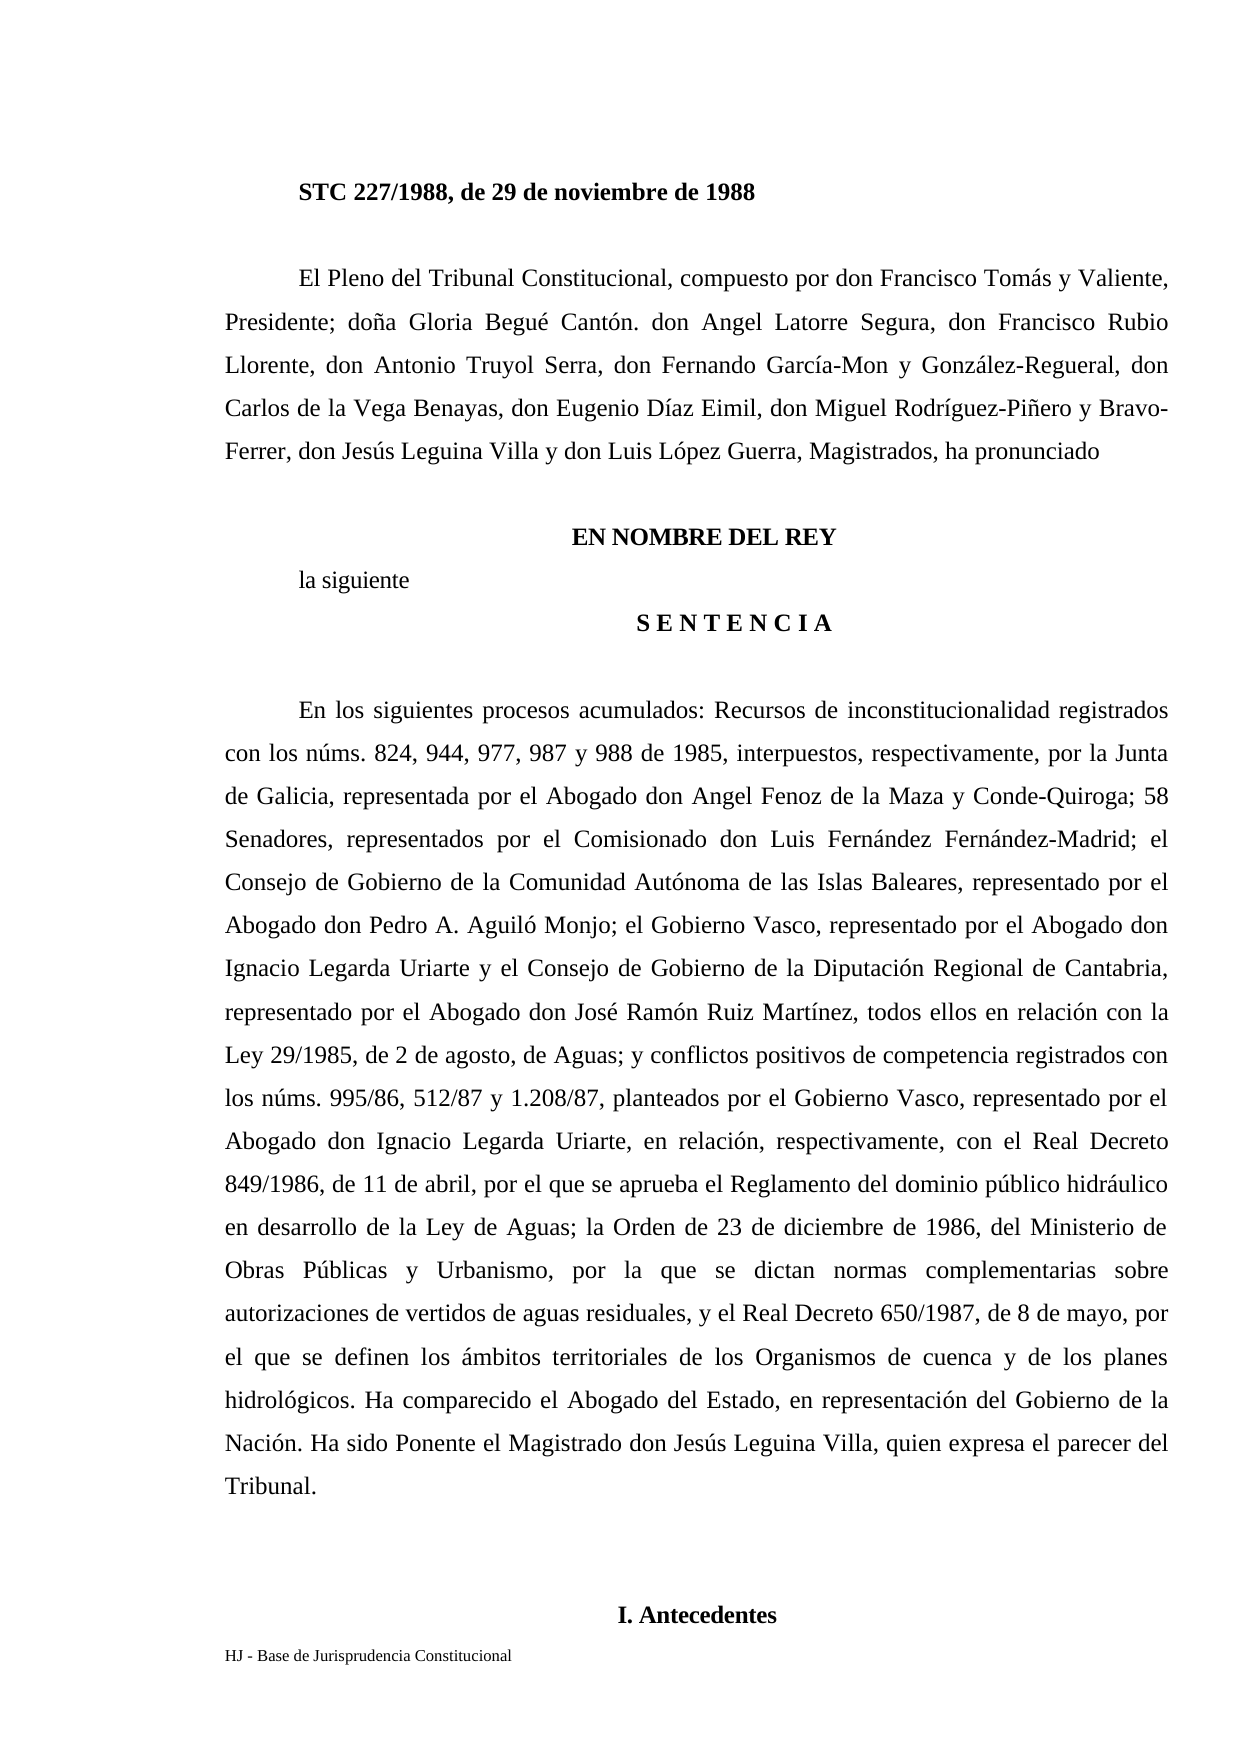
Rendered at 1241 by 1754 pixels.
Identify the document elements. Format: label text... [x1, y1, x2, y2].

text El Pleno del Tribunal Constitucional, compuesto por don Francisco Tomás y Valiente, Presidente; doña Gloria Begué Cantón. don Angel Latorre Segura, don Francisco Rubio Llorente, don Antonio Truyol Serra, don Fernando García-Mon y González-Regueral, don Carlos de la Vega Benayas, don Eugenio Díaz Eimil, don Miguel Rodríguez-Piñero y Bravo- Ferrer, don Jesús Leguina Villa y don Luis López Guerra, Magistrados, ha pronunciado [224, 263, 1169, 465]
text S E N T E N C I A [224, 608, 1169, 637]
text la siguiente [224, 565, 1110, 594]
text EN NOMBRE DEL REY [224, 522, 1110, 551]
text En los siguientes procesos acumulados: Recursos de inconstitucionalidad registrados con los núms. 824, 944, 977, 987 y 988 de 1985, interpuestos, respectivamente, por la Junta de Galicia, representada por el Abogado don Angel Fenoz de la Maza y Conde-Quiroga; 58 Senadores, representados por el Comisionado don Luis Fernández Fernández-Madrid; el Consejo de Gobierno de la Comunidad Autónoma de las Islas Baleares, representado por el Abogado don Pedro A. Aguiló Monjo; el Gobierno Vasco, representado por el Abogado don Ignacio Legarda Uriarte y el Consejo de Gobierno de la Diputación Regional de Cantabria, representado por el Abogado don José Ramón Ruiz Martínez, todos ellos en relación con la Ley 29/1985, de 2 de agosto, de Aguas; y conflictos positivos de competencia registrados con los núms. 995/86, 512/87 y 1.208/87, planteados por el Gobierno Vasco, representado por el Abogado don Ignacio Legarda Uriarte, en relación, respectivamente, con el Real Decreto 849/1986, de 11 de abril, por el que se aprueba el Reglamento del dominio público hidráulico en desarrollo de la Ley de Aguas; la Orden de 23 de diciembre de 1986, del Ministerio de Obras Públicas y Urbanismo, por la que se dictan normas complementarias sobre autorizaciones de vertidos de aguas residuales, y el Real Decreto 650/1987, de 8 de mayo, por el que se definen los ámbitos territoriales de los Organismos de cuenca y de los planes hidrológicos. Ha comparecido el Abogado del Estado, en representación del Gobierno de la Nación. Ha sido Ponente el Magistrado don Jesús Leguina Villa, quien expresa el parecer del Tribunal. [224, 695, 1169, 1500]
text I. Antecedentes [224, 1600, 1169, 1629]
text STC 227/1988, de 29 de noviembre de 1988 [224, 177, 1169, 206]
